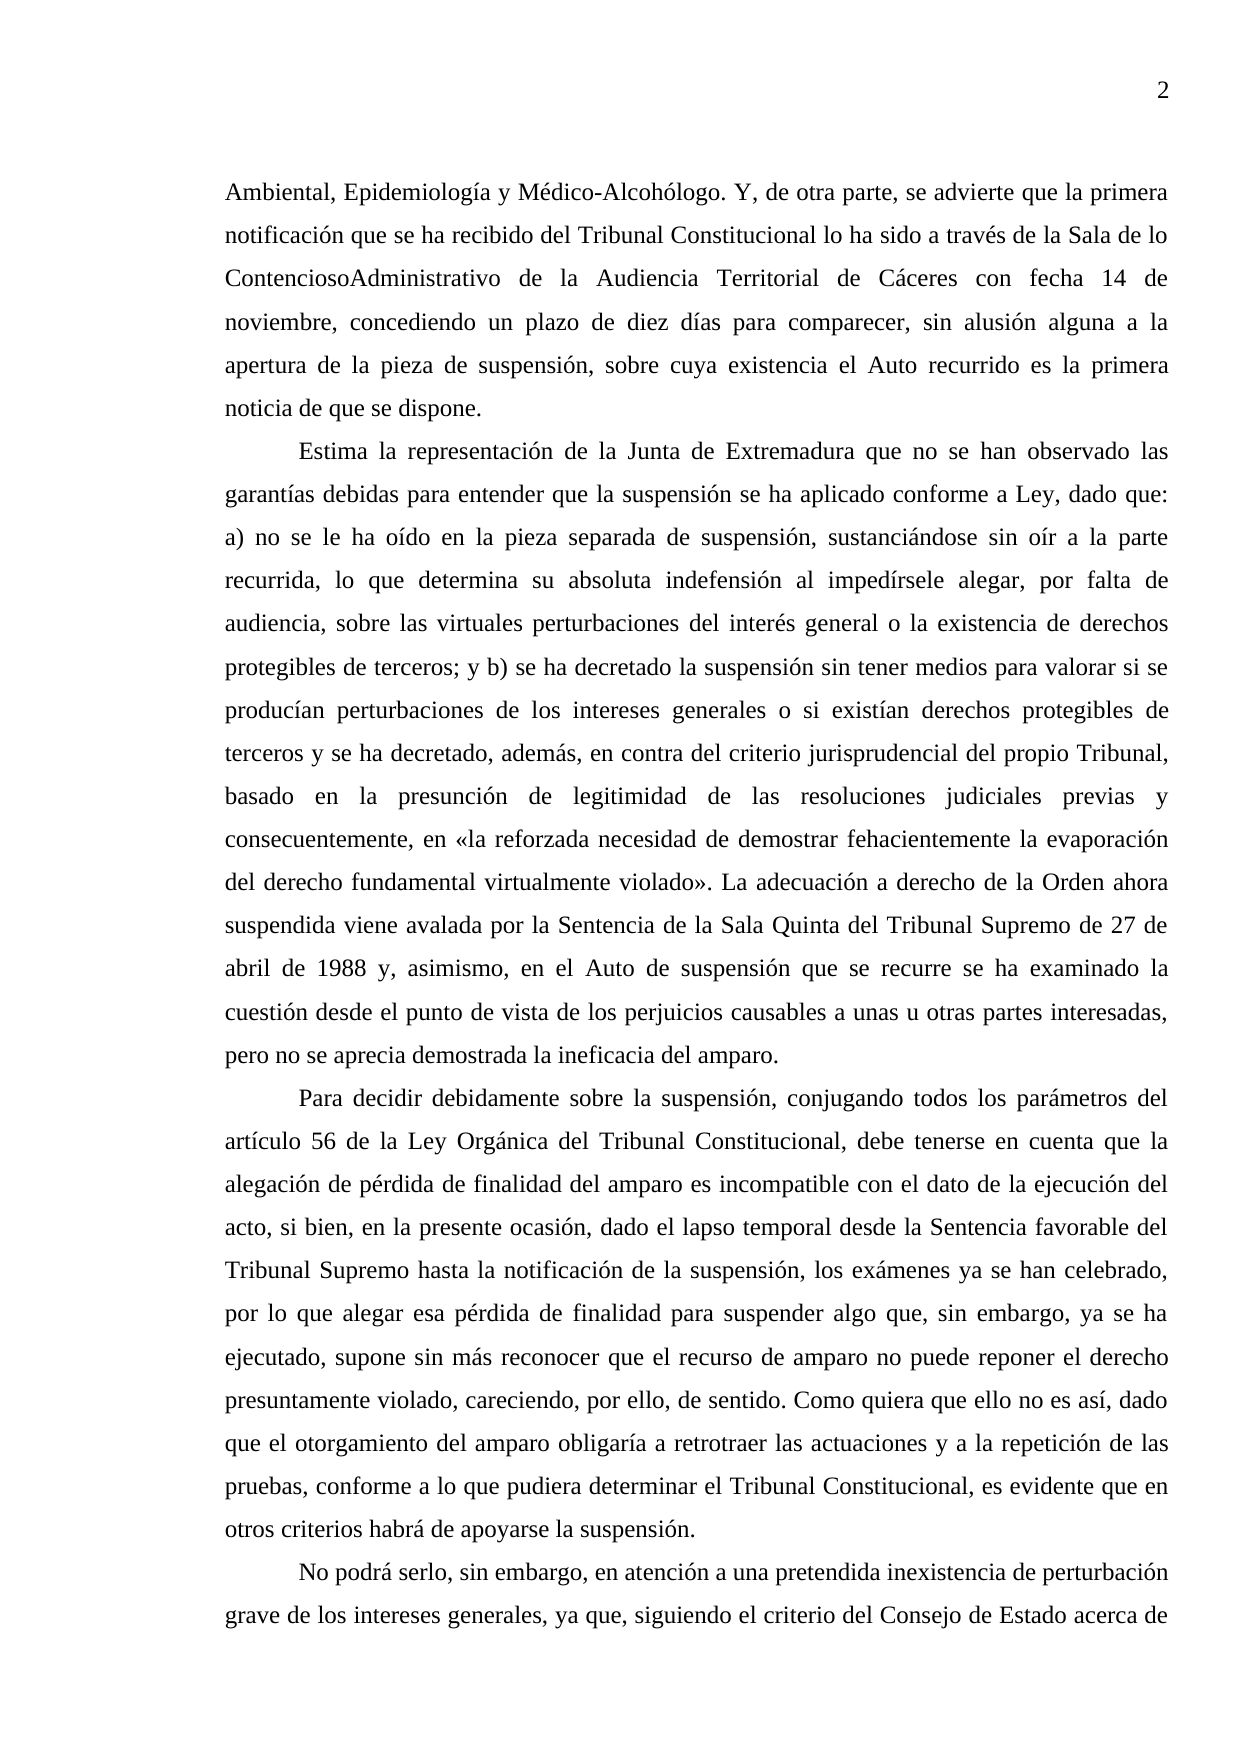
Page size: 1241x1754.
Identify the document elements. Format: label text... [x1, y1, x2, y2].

text Para decidir debidamente sobre la suspensión, conjugando todos los parámetros del artículo 56 de la Ley Orgánica del Tribunal Constitucional, debe tenerse en cuenta que la alegación de pérdida de finalidad del amparo es incompatible con el dato de la ejecución del acto, si bien, en la presente ocasión, dado el lapso temporal desde la Sentencia favorable del Tribunal Supremo hasta la notificación de la suspensión, los exámenes ya se han celebrado, por lo que alegar esa pérdida de finalidad para suspender algo que, sin embargo, ya se ha ejecutado, supone sin más reconocer que el recurso de amparo no puede reponer el derecho presuntamente violado, careciendo, por ello, de sentido. Como quiera que ello no es así, dado que el otorgamiento del amparo obligaría a retrotraer las actuaciones y a la repetición de las pruebas, conforme a lo que pudiera determinar el Tribunal Constitucional, es evidente que en otros criterios habrá de apoyarse la suspensión. [224, 1083, 1169, 1543]
text Estima la representación de la Junta de Extremadura que no se han observado las garantías debidas para entender que la suspensión se ha aplicado conforme a Ley, dado que: a) no se le ha oído en la pieza separada de suspensión, sustanciándose sin oír a la parte recurrida, lo que determina su absoluta indefensión al impedírsele alegar, por falta de audiencia, sobre las virtuales perturbaciones del interés general o la existencia de derechos protegibles de terceros; y b) se ha decretado la suspensión sin tener medios para valorar si se producían perturbaciones de los intereses generales o si existían derechos protegibles de terceros y se ha decretado, además, en contra del criterio jurisprudencial del propio Tribunal, basado en la presunción de legitimidad de las resoluciones judiciales previas y consecuentemente, en «la reforzada necesidad de demostrar fehacientemente la evaporación del derecho fundamental virtualmente violado». La adecuación a derecho de la Orden ahora suspendida viene avalada por la Sentencia de la Sala Quinta del Tribunal Supremo de 27 de abril de 1988 y, asimismo, en el Auto de suspensión que se recurre se ha examinado la cuestión desde el punto de vista de los perjuicios causables a unas u otras partes interesadas, pero no se aprecia demostrada la ineficacia del amparo. [224, 436, 1169, 1068]
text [224, 177, 1169, 422]
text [224, 1557, 1169, 1629]
